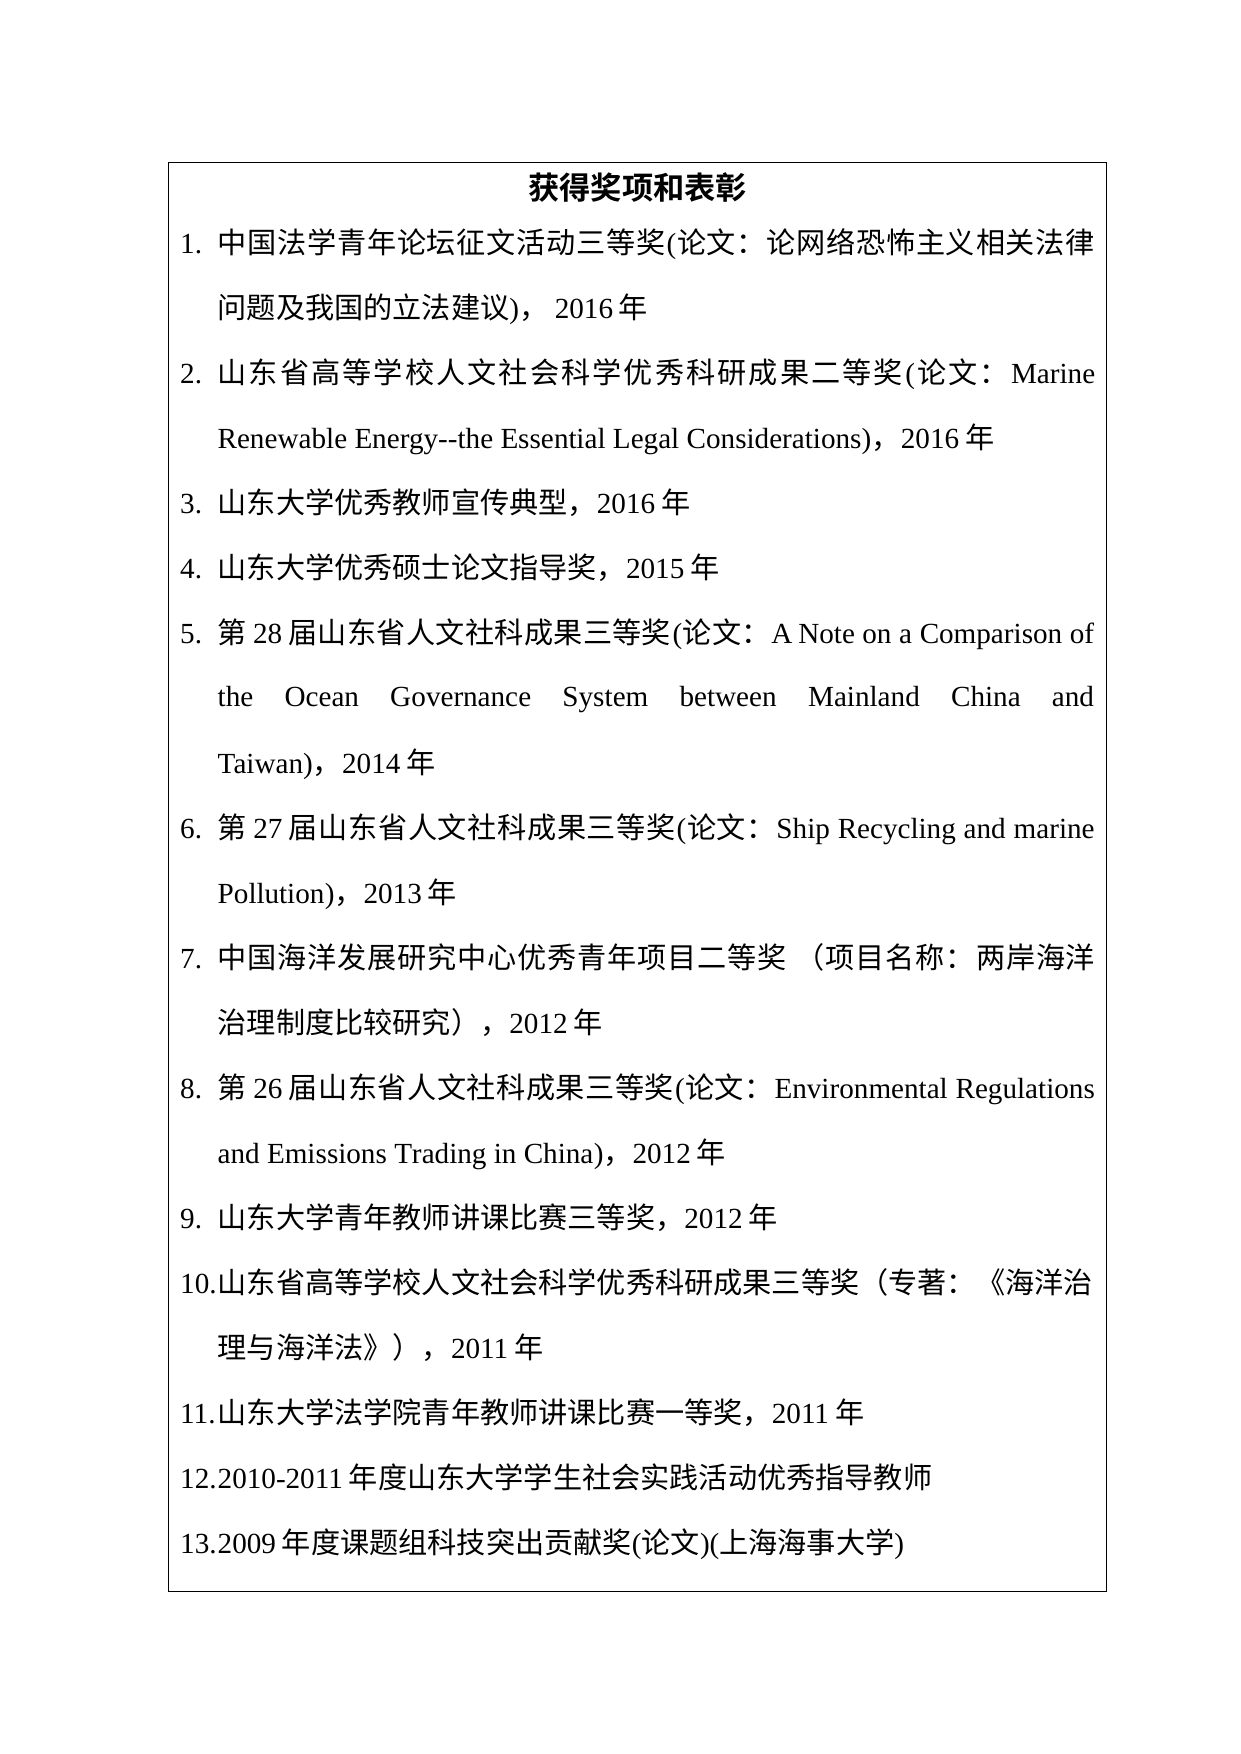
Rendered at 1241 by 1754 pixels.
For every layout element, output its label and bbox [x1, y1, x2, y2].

table_cell [169, 163, 1106, 1591]
